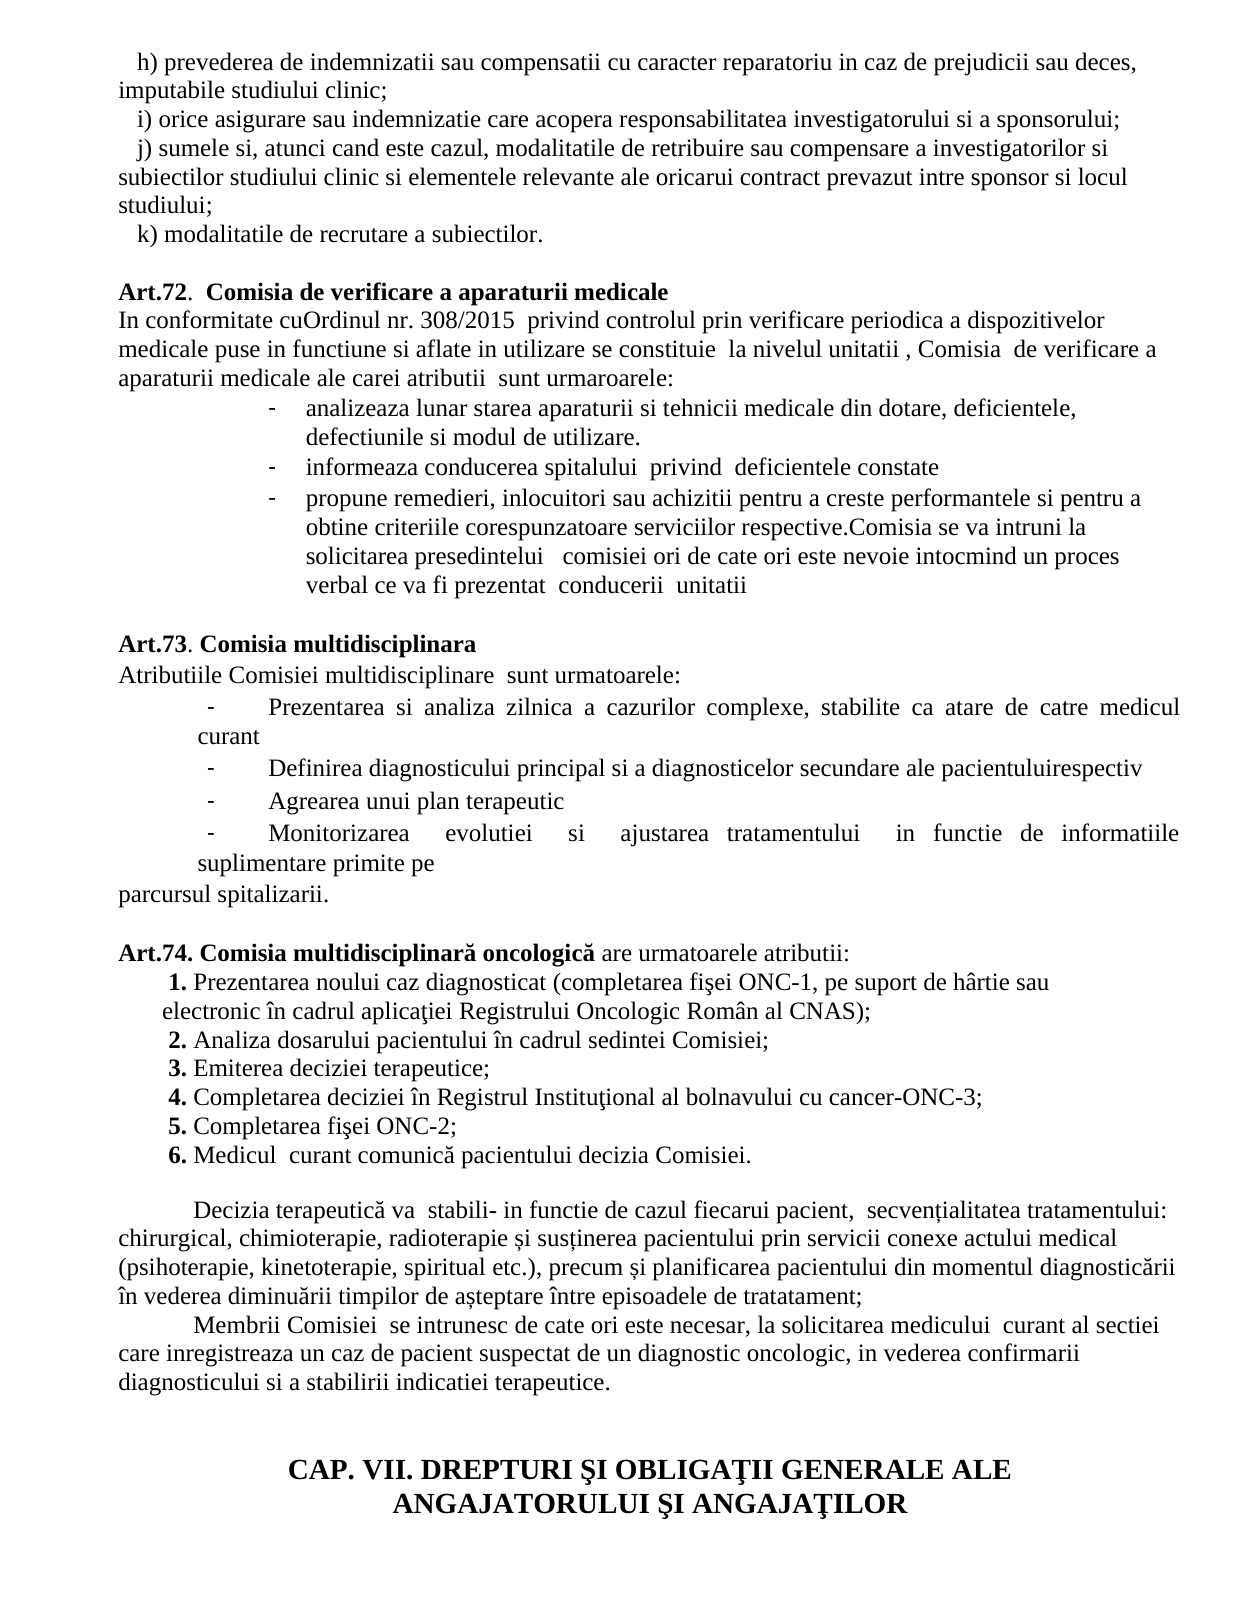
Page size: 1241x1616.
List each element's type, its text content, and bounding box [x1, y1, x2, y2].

list Agrearea unui plan terapeutic [197, 785, 1181, 815]
list informeaza conducerea spitalului privind deficientele constate [268, 451, 1181, 482]
list Monitorizarea evolutiei si ajustarea tratamentului in functie de informatiile suplimentare primite pe [197, 817, 1181, 877]
text Membrii Comisiei se intrunesc de cate ori este necesar, la solicitarea medicului curant al sectiei care inregistreaza un caz de pacient suspectat de un diagnostic oncologic, in vederea confirmarii diagnosticului si a stabilirii indicatiei terapeutice. [118, 1310, 1181, 1396]
text 5. Completarea fişei ONC-2; [118, 1111, 1181, 1140]
text parcursul spitalizarii. [118, 879, 1181, 908]
list Definirea diagnosticului principal si a diagnosticelor secundare ale pacientuluirespectiv [197, 752, 1181, 783]
text Decizia terapeutică va stabili- in functie de cazul fiecarui pacient, secvențialitatea tratamentului: chirurgical, chimioterapie, radioterapie și susținerea pacientului prin servicii conexe actului medical (psihoterapie, kinetoterapie, spiritual etc.), precum și planificarea pacientului din momentul diagnosticării în vederea diminuării timpilor de așteptare între episoadele de tratatament; [118, 1195, 1181, 1310]
list 4. Completarea deciziei în Registrul Instituţional al bolnavului cu cancer-ONC-3; [124, 1082, 1142, 1111]
text Art.74. Comisia multidisciplinară oncologică are urmatoarele atributii: [118, 938, 1181, 967]
text k) modalitatile de recrutare a subiectilor. [118, 219, 1181, 248]
list Prezentarea si analiza zilnica a cazurilor complexe, stabilite ca atare de catre medicul curant [197, 691, 1181, 750]
text i) orice asigurare sau indemnizatie care acopera responsabilitatea investigatorului si a sponsorului; [118, 104, 1181, 133]
text h) prevederea de indemnizatii sau compensatii cu caracter reparatoriu in caz de prejudicii sau deces, imputabile studiului clinic; [118, 47, 1181, 104]
list 1. Prezentarea noului caz diagnosticat (completarea fişei ONC-1, pe suport de hârtie sau electronic în cadrul aplicaţiei Registrului Oncologic Român al CNAS); [124, 967, 1142, 1025]
text In conformitate cuOrdinul nr. 308/2015 privind controlul prin verificare periodica a dispozitivelor medicale puse in functiune si aflate in utilizare se constituie la nivelul unitatii , Comisia de verificare a aparaturii medicale ale carei atributii sunt urmaroarele: [118, 306, 1181, 392]
text j) sumele si, atunci cand este cazul, modalitatile de retribuire sau compensare a investigatorilor si subiectilor studiului clinic si elementele relevante ale oricarui contract prevazut intre sponsor si locul studiului; [118, 133, 1181, 219]
subtitle ANGAJATORULUI ŞI ANGAJAŢILOR [118, 1486, 1182, 1519]
list 6. Medicul curant comunică pacientului decizia Comisiei. [124, 1140, 1142, 1168]
list 2. Analiza dosarului pacientului în cadrul sedintei Comisiei; [124, 1025, 1142, 1053]
list analizeaza lunar starea aparaturii si tehnicii medicale din dotare, deficientele, defectiunile si modul de utilizare. [268, 392, 1181, 451]
list 3. Emiterea deciziei terapeutice; [124, 1053, 1142, 1082]
text Atributiile Comisiei multidisciplinare sunt urmatoarele: [118, 660, 1181, 689]
subtitle CAP. VII. DREPTURI ŞI OBLIGAŢII GENERALE ALE [118, 1452, 1182, 1486]
text Art.73. Comisia multidisciplinara [118, 629, 1181, 658]
text Art.72. Comisia de verificare a aparaturii medicale [118, 277, 1181, 306]
list propune remedieri, inlocuitori sau achizitii pentru a creste performantele si pentru a obtine criteriile corespunzatoare serviciilor respective.Comisia se va intruni la solicitarea presedintelui comisiei ori de cate ori este nevoie intocmind un proces verbal ce va fi prezentat conducerii unitatii [268, 482, 1181, 598]
